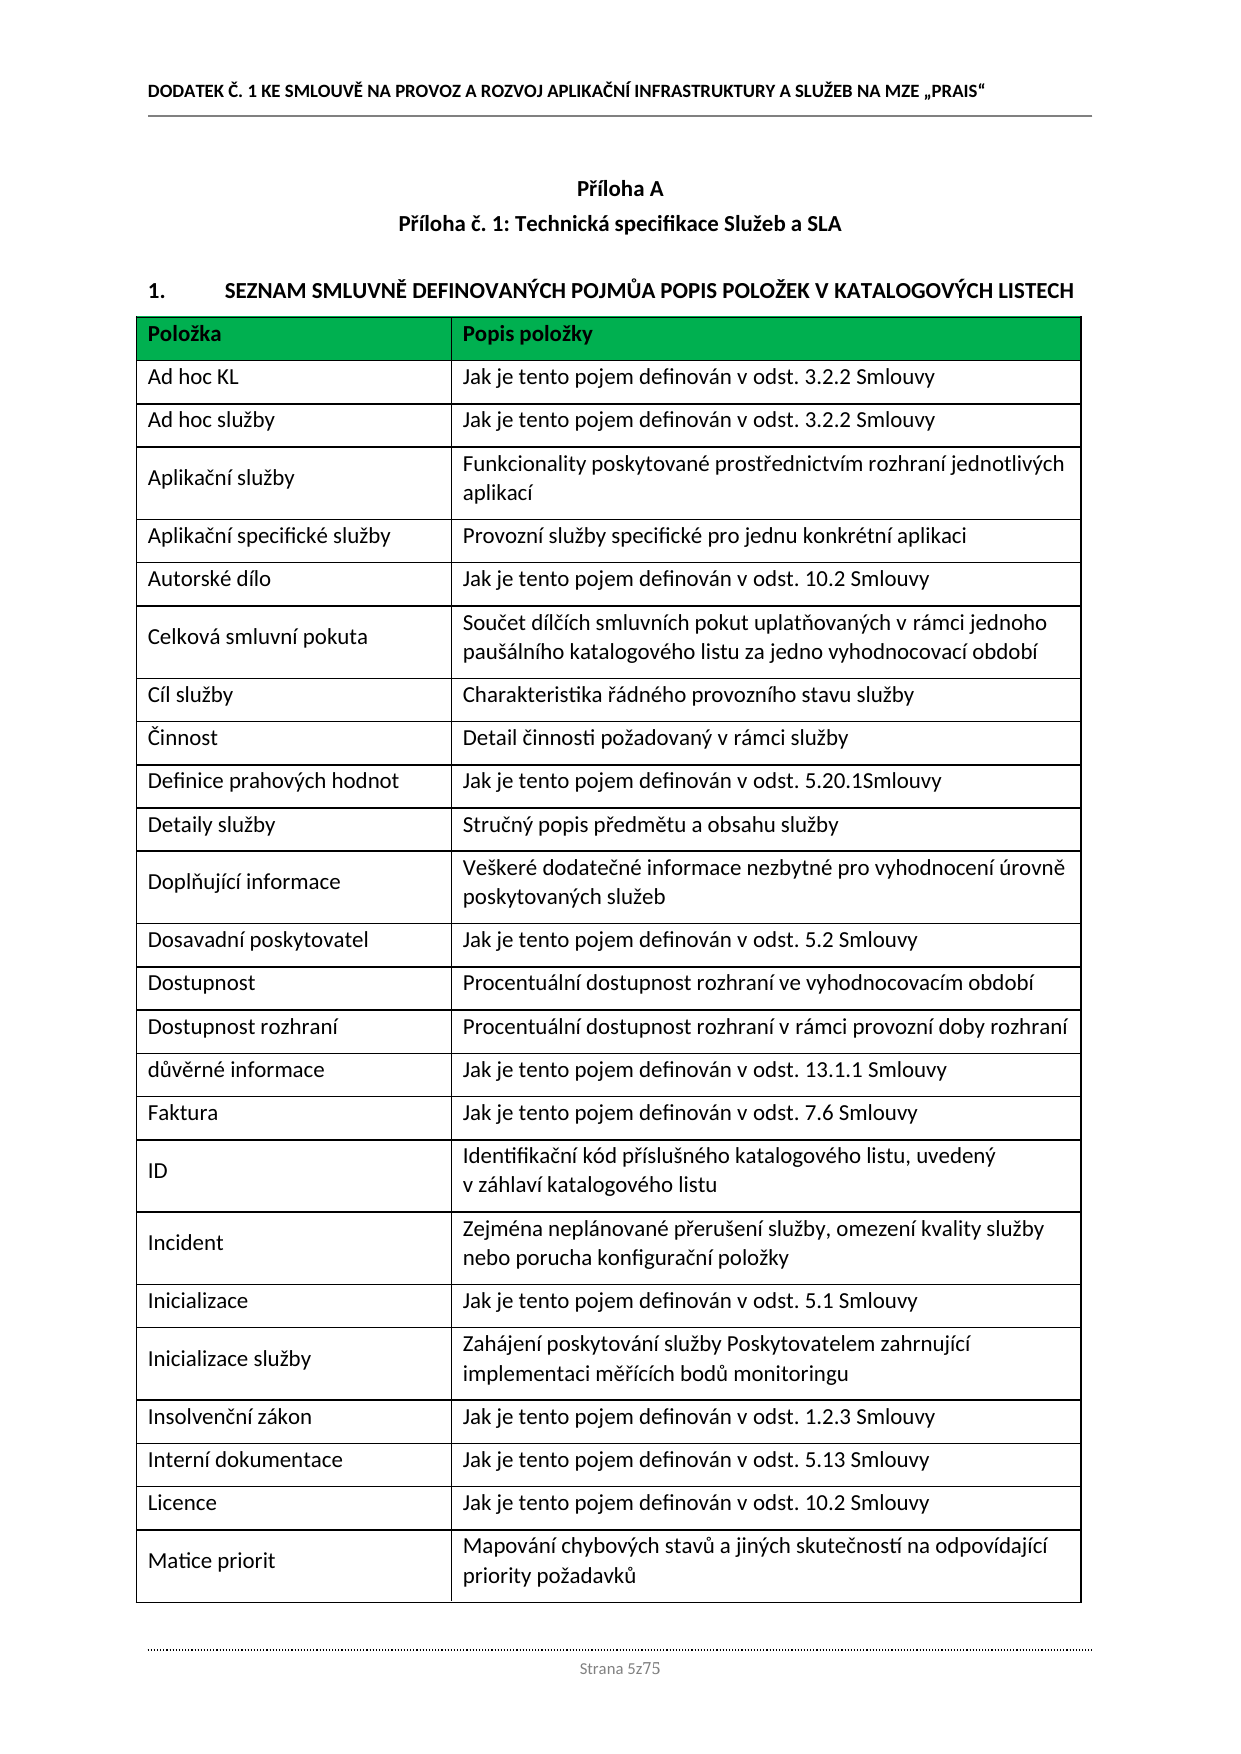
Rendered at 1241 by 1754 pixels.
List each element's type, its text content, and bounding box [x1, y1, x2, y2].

table_cell Funkcionality poskytované prostřednictvím rozhraní jednotlivých aplikací [452, 448, 1080, 518]
table_cell Dostupnost [137, 968, 451, 1009]
text Příloha č. 1: Technická specifikace Služeb a SLA [148, 208, 1092, 237]
table_header Popis položky [452, 318, 1080, 360]
table_cell Jak je tento pojem definován v odst. 10.2 Smlouvy [452, 563, 1080, 605]
table_cell ID [137, 1141, 451, 1211]
table_cell Detaily služby [137, 809, 451, 850]
table_cell Ad hoc služby [137, 405, 451, 446]
subtitle Příloha A [148, 173, 1092, 202]
table_cell Procentuální dostupnost rozhraní v rámci provozní doby rozhraní [452, 1011, 1080, 1052]
table_cell Licence [137, 1487, 451, 1529]
table_cell Jak je tento pojem definován v odst. 1.2.3 Smlouvy [452, 1401, 1080, 1442]
table_cell Jak je tento pojem definován v odst. 13.1.1 Smlouvy [452, 1054, 1080, 1096]
table_cell Faktura [137, 1097, 451, 1139]
table_cell Detail činnosti požadovaný v rámci služby [452, 722, 1080, 764]
table_cell Definice prahových hodnot [137, 766, 451, 807]
table_cell Charakteristika řádného provozního stavu služby [452, 679, 1080, 721]
table_cell Matice priorit [137, 1531, 451, 1601]
table_cell Zejména neplánované přerušení služby, omezení kvality služby nebo porucha konfigurační položky [452, 1213, 1080, 1284]
table_cell Jak je tento pojem definován v odst. 10.2 Smlouvy [452, 1487, 1080, 1529]
table_cell Dosavadní poskytovatel [137, 924, 451, 966]
table_cell Jak je tento pojem definován v odst. 5.2 Smlouvy [452, 924, 1080, 966]
table_cell Procentuální dostupnost rozhraní ve vyhodnocovacím období [452, 968, 1080, 1009]
table_cell Identifikační kód příslušného katalogového listu, uvedený v záhlaví katalogového listu [452, 1141, 1080, 1211]
table_cell Jak je tento pojem definován v odst. 5.13 Smlouvy [452, 1444, 1080, 1486]
table_cell Interní dokumentace [137, 1444, 451, 1486]
table_cell Insolvenční zákon [137, 1401, 451, 1442]
table_cell Aplikační služby [137, 448, 451, 518]
table_cell Součet dílčích smluvních pokut uplatňovaných v rámci jednoho paušálního katalogového listu za jedno vyhodnocovací období [452, 607, 1080, 677]
table_cell Stručný popis předmětu a obsahu služby [452, 809, 1080, 850]
table_cell Jak je tento pojem definován v odst. 3.2.2 Smlouvy [452, 361, 1080, 403]
table_cell Inicializace [137, 1285, 451, 1327]
table_cell Ad hoc KL [137, 361, 451, 403]
table_cell důvěrné informace [137, 1054, 451, 1096]
table_cell Celková smluvní pokuta [137, 607, 451, 677]
table_cell Jak je tento pojem definován v odst. 5.20.1Smlouvy [452, 766, 1080, 807]
table_cell Veškeré dodatečné informace nezbytné pro vyhodnocení úrovně poskytovaných služeb [452, 852, 1080, 923]
table_cell Inicializace služby [137, 1328, 451, 1399]
table_cell Incident [137, 1213, 451, 1284]
table_cell Autorské dílo [137, 563, 451, 605]
table_cell Mapování chybových stavů a jiných skutečností na odpovídající priority požadavků [452, 1531, 1080, 1601]
table_cell Cíl služby [137, 679, 451, 721]
table_header Položka [137, 318, 451, 360]
table_cell Aplikační specifické služby [137, 520, 451, 562]
table_cell Jak je tento pojem definován v odst. 5.1 Smlouvy [452, 1285, 1080, 1327]
table_cell Doplňující informace [137, 852, 451, 923]
table_cell Provozní služby specifické pro jednu konkrétní aplikaci [452, 520, 1080, 562]
table_cell Zahájení poskytování služby Poskytovatelem zahrnující implementaci měřících bodů monitoringu [452, 1328, 1080, 1399]
table_cell Jak je tento pojem definován v odst. 3.2.2 Smlouvy [452, 405, 1080, 446]
table_cell Činnost [137, 722, 451, 764]
table_cell Dostupnost rozhraní [137, 1011, 451, 1052]
list SEZNAM SMLUVNĚ DEFINOVANÝCH POJMŮA POPIS POLOŽEK V KATALOGOVÝCH LISTECH [148, 275, 1092, 304]
table_cell Jak je tento pojem definován v odst. 7.6 Smlouvy [452, 1097, 1080, 1139]
